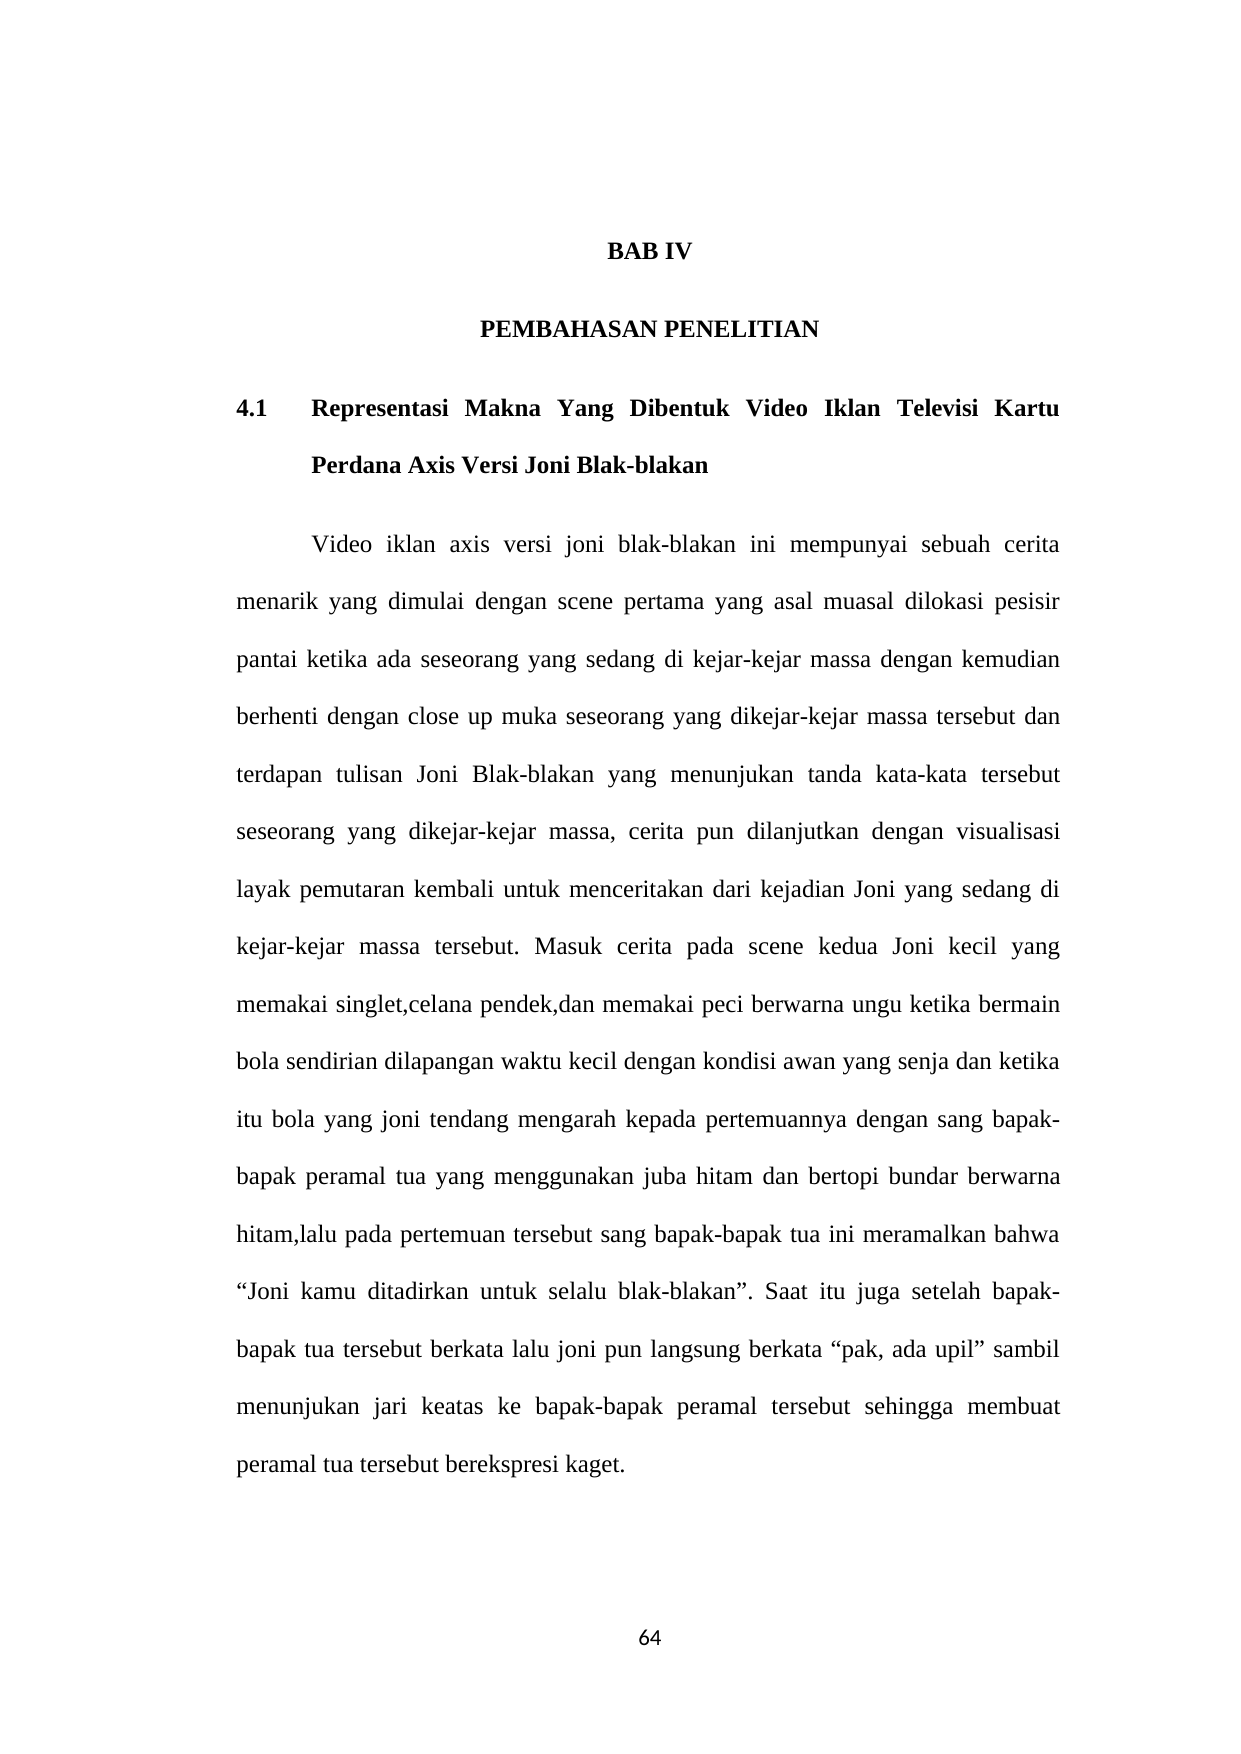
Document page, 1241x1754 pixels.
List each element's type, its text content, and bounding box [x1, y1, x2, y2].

text BAB IV [236, 236, 1063, 265]
list Representasi Makna Yang Dibentuk Video Iklan Televisi Kartu Perdana Axis Versi Joni Blak-blakan [236, 393, 1061, 479]
text Video iklan axis versi joni blak-blakan ini mempunyai sebuah cerita menarik yang dimulai dengan scene pertama yang asal muasal dilokasi pesisir pantai ketika ada seseorang yang sedang di kejar-kejar massa dengan kemudian berhenti dengan close up muka seseorang yang dikejar-kejar massa tersebut dan terdapan tulisan Joni Blak-blakan yang menunjukan tanda kata-kata tersebut seseorang yang dikejar-kejar massa, cerita pun dilanjutkan dengan visualisasi layak pemutaran kembali untuk menceritakan dari kejadian Joni yang sedang di kejar-kejar massa tersebut. Masuk cerita pada scene kedua Joni kecil yang memakai singlet,celana pendek,dan memakai peci berwarna ungu ketika bermain bola sendirian dilapangan waktu kecil dengan kondisi awan yang senja dan ketika itu bola yang joni tendang mengarah kepada pertemuannya dengan sang bapak-bapak peramal tua yang menggunakan juba hitam dan bertopi bundar berwarna hitam,lalu pada pertemuan tersebut sang bapak-bapak tua ini meramalkan bahwa “Joni kamu ditadirkan untuk selalu blak-blakan”. Saat itu juga setelah bapak-bapak tua tersebut berkata lalu joni pun langsung berkata “pak, ada upil” sambil menunjukan jari keatas ke bapak-bapak peramal tersebut sehingga membuat peramal tua tersebut berekspresi kaget. [236, 529, 1061, 1477]
text PEMBAHASAN PENELITIAN [236, 314, 1063, 343]
